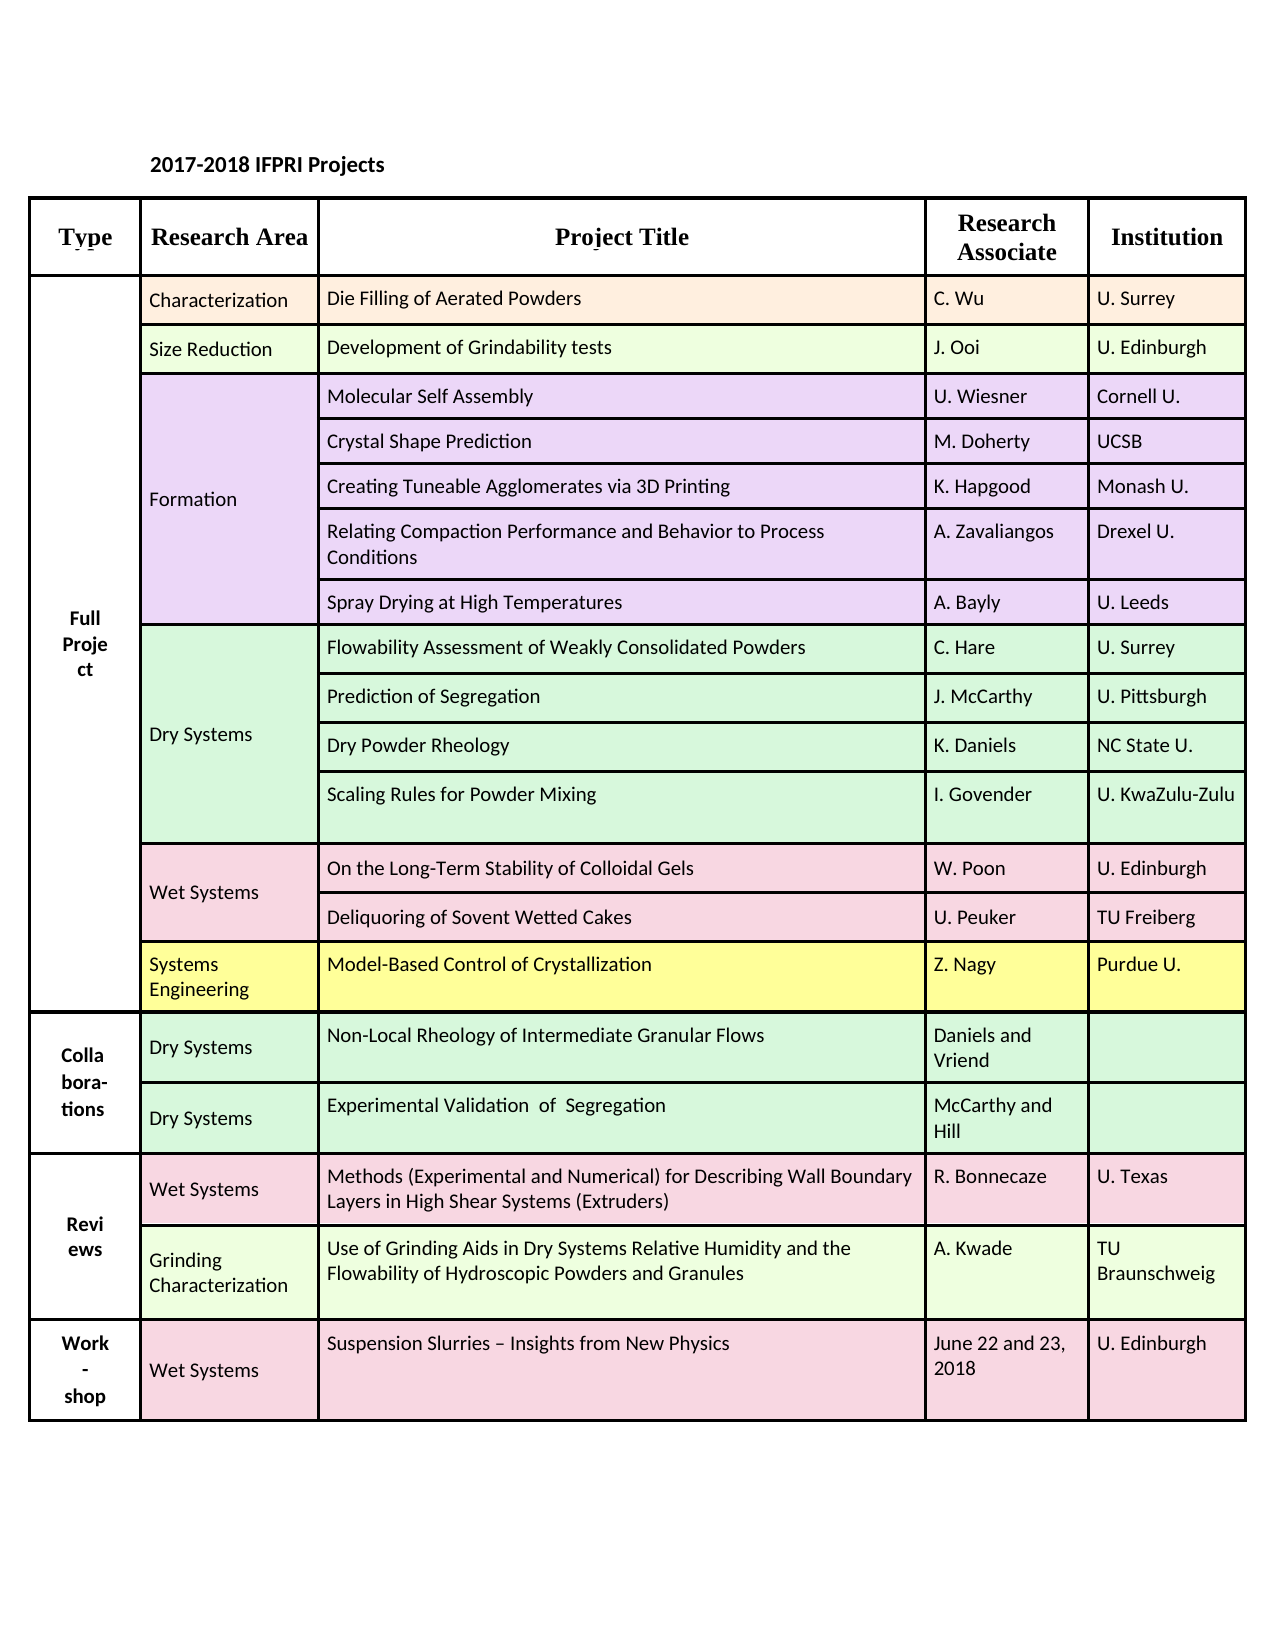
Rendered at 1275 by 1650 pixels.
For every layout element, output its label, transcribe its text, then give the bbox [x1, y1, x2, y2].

table_cell Dry Powder Rheology [320, 724, 924, 770]
table_cell Purdue U. [1090, 943, 1244, 1010]
table_cell U. Edinburgh [1090, 1321, 1244, 1419]
table_cell Creating Tuneable Agglomerates via 3D Printing [320, 465, 924, 507]
table_cell Size Reduction [142, 326, 317, 372]
table_cell Non-Local Rheology of Intermediate Granular Flows [320, 1014, 924, 1081]
table_cell J. Ooi [927, 326, 1087, 372]
table_cell [1090, 1084, 1244, 1152]
table_cell U. Pittsburgh [1090, 675, 1244, 721]
table_cell A. Kwade [927, 1227, 1087, 1318]
table_cell June 22 and 23, 2018 [927, 1321, 1087, 1419]
table_cell Wet Systems [142, 845, 317, 940]
table_cell K. Hapgood [927, 465, 1087, 507]
table_cell Crystal Shape Prediction [320, 420, 924, 462]
table_cell U. Edinburgh [1090, 326, 1244, 372]
table_cell Flowability Assessment of Weakly Consolidated Powders [320, 626, 924, 672]
table_header Type [31, 200, 139, 274]
table_cell Die Filling of Aerated Powders [320, 277, 924, 323]
table_cell K. Daniels [927, 724, 1087, 770]
table_cell J. McCarthy [927, 675, 1087, 721]
table_cell Spray Drying at High Temperatures [320, 581, 924, 623]
table_cell Experimental Validation of Segregation [320, 1084, 924, 1152]
table_cell Cornell U. [1090, 375, 1244, 417]
table_cell C. Wu [927, 277, 1087, 323]
table_cell U. Wiesner [927, 375, 1087, 417]
table_cell U. Leeds [1090, 581, 1244, 623]
table_cell Model-Based Control of Crystallization [320, 943, 924, 1010]
table_cell Daniels and Vriend [927, 1014, 1087, 1081]
table_cell Deliquoring of Sovent Wetted Cakes [320, 894, 924, 940]
table_cell Relating Compaction Performance and Behavior to Process Conditions [320, 510, 924, 578]
table_cell TU Freiberg [1090, 894, 1244, 940]
text 2017-2018 IFPRI Projects [150, 150, 1125, 178]
table_cell Systems Engineering [142, 943, 317, 1010]
table_cell Formation [142, 375, 317, 623]
table_cell Full Project [31, 277, 139, 1010]
table_cell W. Poon [927, 845, 1087, 891]
table_cell NC State U. [1090, 724, 1244, 770]
table_cell Scaling Rules for Powder Mixing [320, 773, 924, 842]
table_cell TU Braunschweig [1090, 1227, 1244, 1318]
table_cell U. Peuker [927, 894, 1087, 940]
table_cell Wet Systems [142, 1321, 317, 1419]
table_cell Collabora-tions [31, 1014, 139, 1152]
table_cell Grinding Characterization [142, 1227, 317, 1318]
table_cell On the Long-Term Stability of Colloidal Gels [320, 845, 924, 891]
table_cell U. Texas [1090, 1155, 1244, 1223]
table_cell Work- shop [31, 1321, 139, 1419]
table_cell McCarthy and Hill [927, 1084, 1087, 1152]
table_cell Wet Systems [142, 1155, 317, 1223]
table_header Research Associate [927, 200, 1087, 274]
table_cell [1090, 1014, 1244, 1081]
table_cell Drexel U. [1090, 510, 1244, 578]
table_cell I. Govender [927, 773, 1087, 842]
table_cell UCSB [1090, 420, 1244, 462]
table_cell U. Surrey [1090, 277, 1244, 323]
table_cell Methods (Experimental and Numerical) for Describing Wall Boundary Layers in High Shear Systems (Extruders) [320, 1155, 924, 1223]
table_cell Dry Systems [142, 1014, 317, 1081]
table_header Institution [1090, 200, 1244, 274]
table_cell Molecular Self Assembly [320, 375, 924, 417]
table_cell Dry Systems [142, 1084, 317, 1152]
table_cell Suspension Slurries – Insights from New Physics [320, 1321, 924, 1419]
table_cell A. Bayly [927, 581, 1087, 623]
table_cell U. Edinburgh [1090, 845, 1244, 891]
table_cell M. Doherty [927, 420, 1087, 462]
table_cell R. Bonnecaze [927, 1155, 1087, 1223]
table_cell Z. Nagy [927, 943, 1087, 1010]
table_cell C. Hare [927, 626, 1087, 672]
table_cell Characterization [142, 277, 317, 323]
table_cell U. Surrey [1090, 626, 1244, 672]
table_header Research Area [142, 200, 317, 274]
table_cell Prediction of Segregation [320, 675, 924, 721]
table_cell Development of Grindability tests [320, 326, 924, 372]
table_cell Use of Grinding Aids in Dry Systems Relative Humidity and the Flowability of Hydroscopic Powders and Granules [320, 1227, 924, 1318]
table_header Project Title [320, 200, 924, 274]
table_cell Monash U. [1090, 465, 1244, 507]
table_cell U. KwaZulu-Zulu [1090, 773, 1244, 842]
table_cell Dry Systems [142, 626, 317, 842]
table_cell A. Zavaliangos [927, 510, 1087, 578]
table_cell Reviews [31, 1155, 139, 1318]
